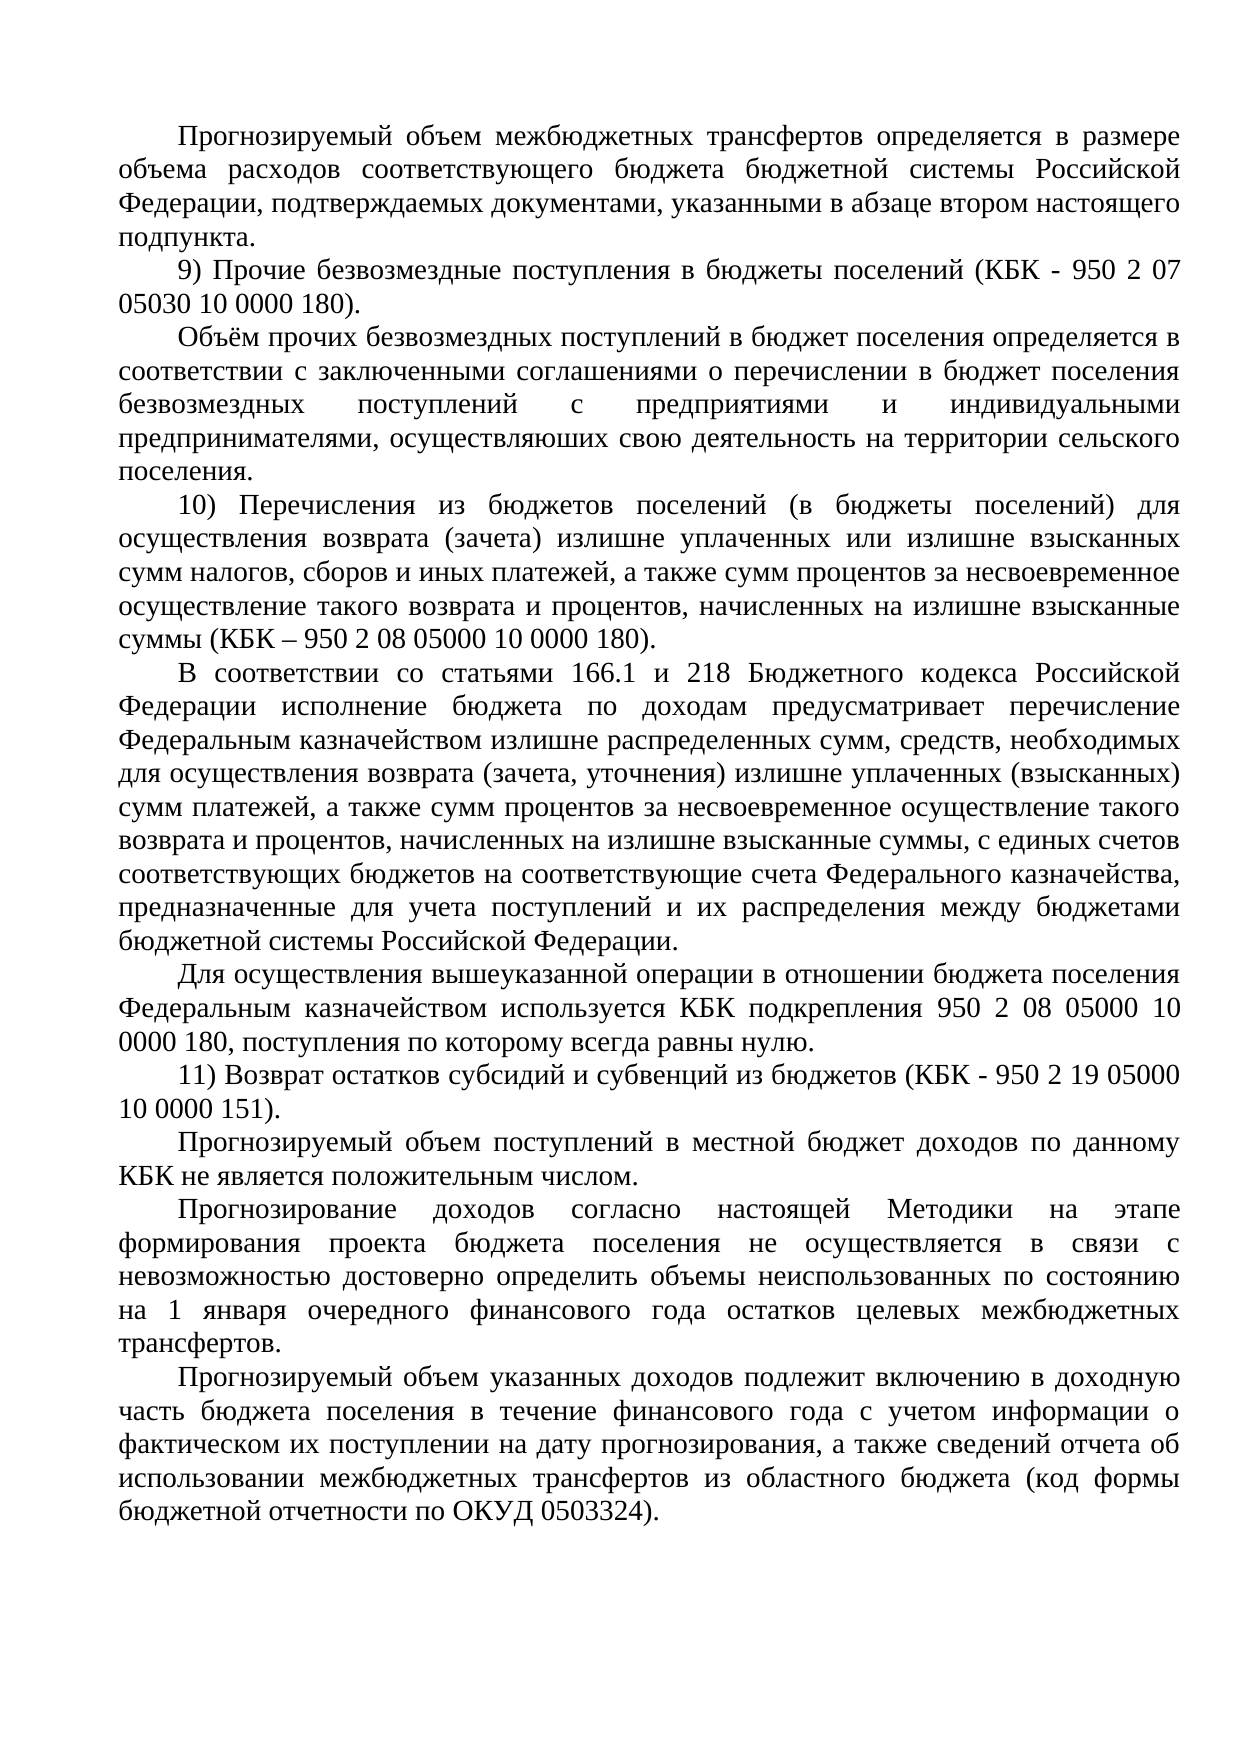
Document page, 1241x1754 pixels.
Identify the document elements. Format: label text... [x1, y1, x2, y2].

text Прогнозируемый объем указанных доходов подлежит включению в доходную часть бюджета поселения в течение финансового года с учетом информации о фактическом их поступлении на дату прогнозирования, а также сведений отчета об использовании межбюджетных трансфертов из областного бюджета (код формы бюджетной отчетности по ОКУД 0503324). [118, 1359, 1181, 1527]
text Прогнозируемый объем межбюджетных трансфертов определяется в размере объема расходов соответствующего бюджета бюджетной системы Российской Федерации, подтверждаемых документами, указанными в абзаце втором настоящего подпункта. [118, 118, 1181, 252]
text Для осуществления вышеуказанной операции в отношении бюджета поселения Федеральным казначейством используется КБК подкрепления 950 2 08 05000 10 0000 180, поступления по которому всегда равны нулю. [118, 957, 1181, 1057]
text Прогнозирование доходов согласно настоящей Методики на этапе формирования проекта бюджета поселения не осуществляется в связи с невозможностью достоверно определить объемы неиспользованных по состоянию на 1 января очередного финансового года остатков целевых межбюджетных трансфертов. [118, 1191, 1181, 1359]
text 9) Прочие безвозмездные поступления в бюджеты поселений (КБК - 950 2 07 05030 10 0000 180). [118, 252, 1181, 319]
text 11) Возврат остатков субсидий и субвенций из бюджетов (КБК - 950 2 19 05000 10 0000 151). [118, 1057, 1181, 1124]
text 10) Перечисления из бюджетов поселений (в бюджеты поселений) для осуществления возврата (зачета) излишне уплаченных или излишне взысканных сумм налогов, сборов и иных платежей, а также сумм процентов за несвоевременное осуществление такого возврата и процентов, начисленных на излишне взысканные суммы (КБК – 950 2 08 05000 10 0000 180). [118, 487, 1181, 655]
text Объём прочих безвозмездных поступлений в бюджет поселения определяется в соответствии с заключенными соглашениями о перечислении в бюджет поселения безвозмездных поступлений с предприятиями и индивидуальными предпринимателями, осуществляюших свою деятельность на территории сельского поселения. [118, 319, 1181, 487]
text Прогнозируемый объем поступлений в местной бюджет доходов по данному КБК не является положительным числом. [118, 1124, 1181, 1191]
text В соответствии со статьями 166.1 и 218 Бюджетного кодекса Российской Федерации исполнение бюджета по доходам предусматривает перечисление Федеральным казначейством излишне распределенных сумм, средств, необходимых для осуществления возврата (зачета, уточнения) излишне уплаченных (взысканных) сумм платежей, а также сумм процентов за несвоевременное осуществление такого возврата и процентов, начисленных на излишне взысканные суммы, с единых счетов соответствующих бюджетов на соответствующие счета Федерального казначейства, предназначенные для учета поступлений и их распределения между бюджетами бюджетной системы Российской Федерации. [118, 655, 1181, 957]
